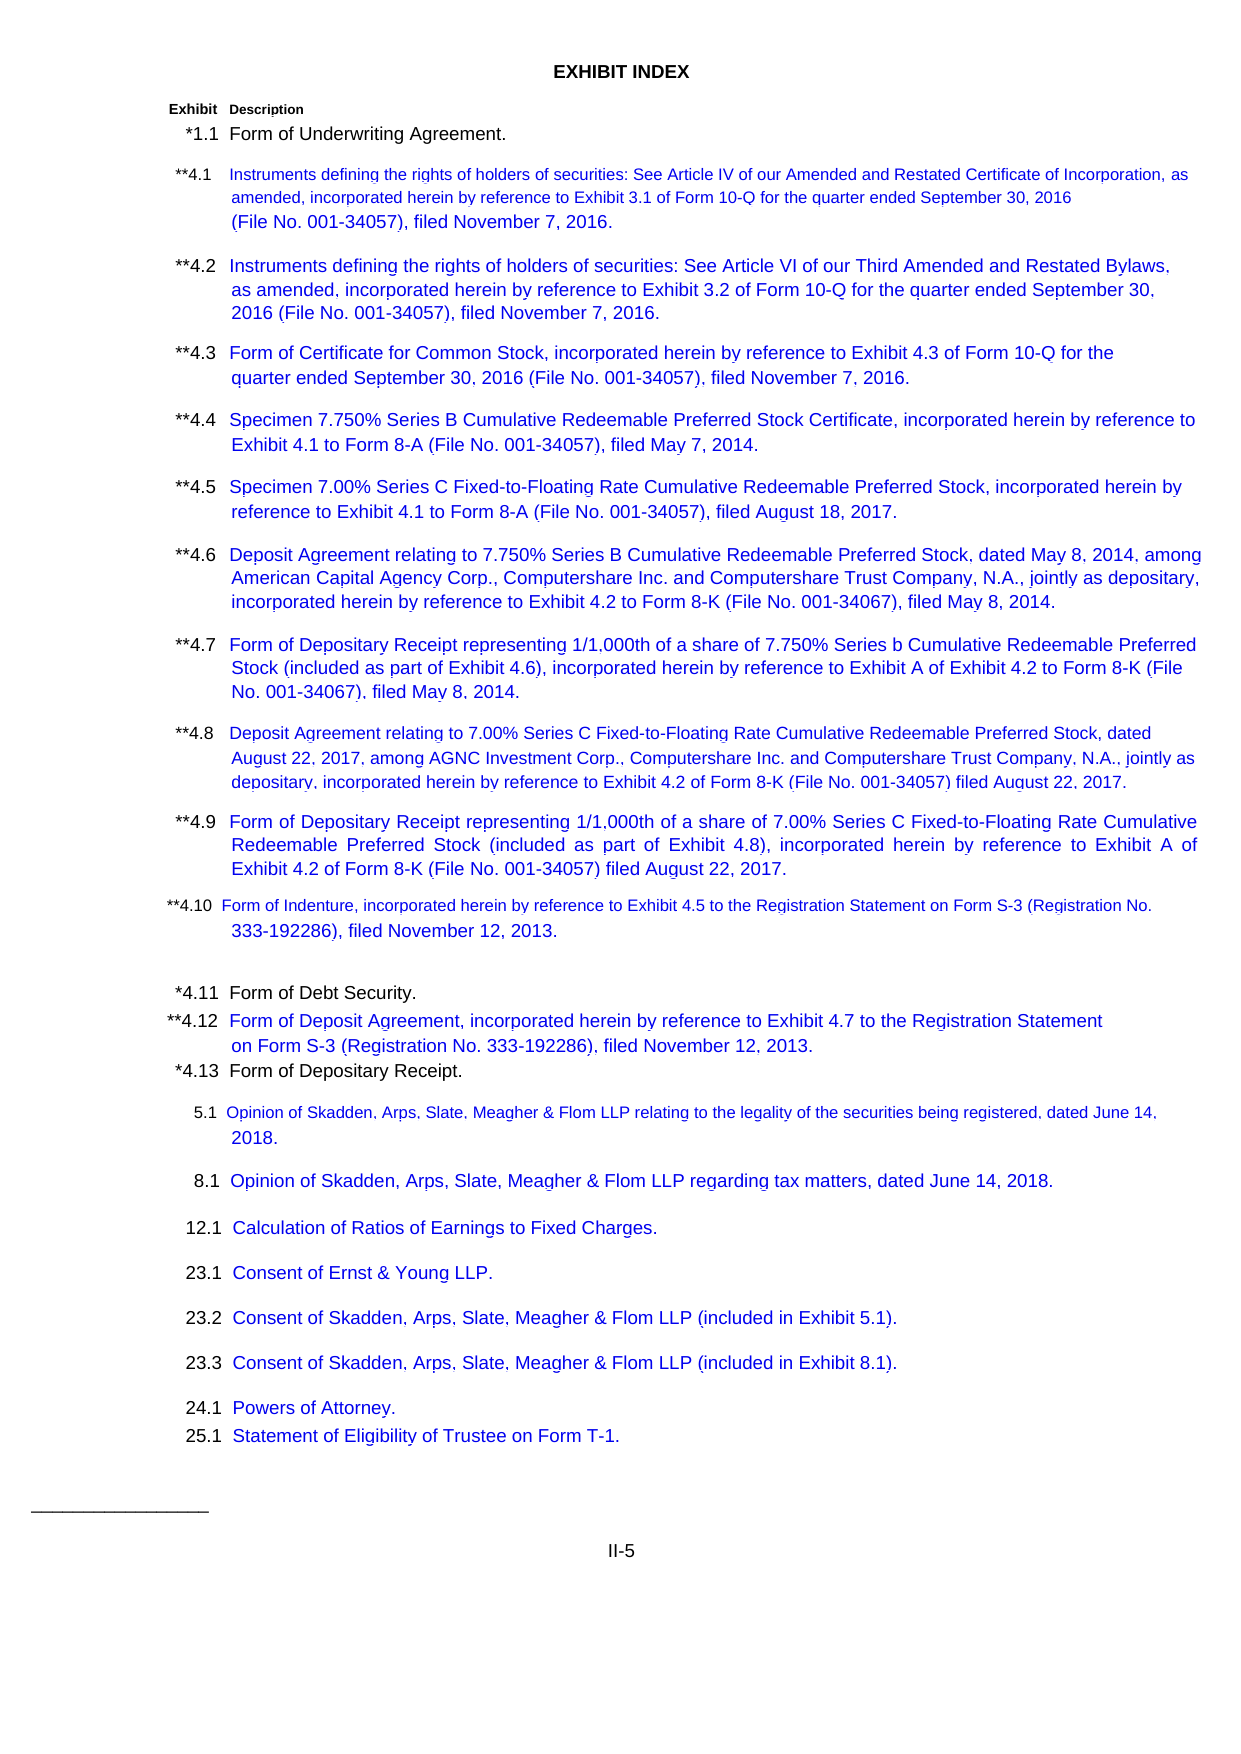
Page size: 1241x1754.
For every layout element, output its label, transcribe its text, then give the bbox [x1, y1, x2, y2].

text 24.1 Powers of Attorney. [185, 1396, 1211, 1418]
text _________________ [31, 1492, 1211, 1514]
text **4.1 Instruments defining the rights of holders of securities: See Article IV of our Amended and Restated Certificate of Incorporation, as amended, incorporated herein by reference to Exhibit 3.1 of Form 10-Q for the quarter ended September 30, 2016 [175, 165, 1201, 207]
text 23.3 Consent of Skadden, Arps, Slate, Meagher & Flom LLP (included in Exhibit 8.1). [185, 1351, 1211, 1373]
text *4.13 Form of Depositary Receipt. [175, 1060, 1211, 1082]
text *4.11 Form of Debt Security. [175, 982, 1211, 1003]
text EXHIBIT INDEX [31, 60, 1211, 82]
text **4.3 Form of Certificate for Common Stock, incorporated herein by reference to Exhibit 4.3 of Form 10-Q for the quarter ended September 30, 2016 (File No. 001-34057), filed November 7, 2016. [175, 342, 1157, 388]
text **4.10 Form of Indenture, incorporated herein by reference to Exhibit 4.5 to the Registration Statement on Form S-3 (Registration No. [167, 896, 1211, 915]
text **4.9 Form of Depositary Receipt representing 1/1,000th of a share of 7.00% Series C Fixed-to-Floating Rate Cumulative Redeemable Preferred Stock (included as part of Exhibit 4.8), incorporated herein by reference to Exhibit A of Exhibit 4.2 of Form 8-K (File No. 001-34057) filed August 22, 2017. [175, 810, 1199, 879]
text 12.1 Calculation of Ratios of Earnings to Fixed Charges. [185, 1216, 1211, 1238]
text **4.5 Specimen 7.00% Series C Fixed-to-Floating Rate Cumulative Redeemable Preferred Stock, incorporated herein by reference to Exhibit 4.1 to Form 8-A (File No. 001-34057), filed August 18, 2017. [175, 476, 1186, 523]
text **4.6 Deposit Agreement relating to 7.750% Series B Cumulative Redeemable Preferred Stock, dated May 8, 2014, among American Capital Agency Corp., Computershare Inc. and Computershare Trust Company, N.A., jointly as depositary, incorporated herein by reference to Exhibit 4.2 to Form 8-K (File No. 001-34067), filed May 8, 2014. [175, 543, 1209, 612]
text (File No. 001-34057), filed November 7, 2016. [231, 211, 1211, 233]
text 8.1 Opinion of Skadden, Arps, Slate, Meagher & Flom LLP regarding tax matters, dated June 14, 2018. [194, 1170, 1211, 1192]
text **4.2 Instruments defining the rights of holders of securities: See Article VI of our Third Amended and Restated Bylaws, as amended, incorporated herein by reference to Exhibit 3.2 of Form 10-Q for the quarter ended September 30, 2016 (File No. 001-34057), filed November 7, 2016. [175, 255, 1194, 323]
text 2018. [231, 1126, 1211, 1148]
text 23.2 Consent of Skadden, Arps, Slate, Meagher & Flom LLP (included in Exhibit 5.1). [185, 1306, 1211, 1328]
text **4.7 Form of Depositary Receipt representing 1/1,000th of a share of 7.750% Series b Cumulative Redeemable Preferred Stock (included as part of Exhibit 4.6), incorporated herein by reference to Exhibit A of Exhibit 4.2 to Form 8-K (File No. 001-34067), filed May 8, 2014. [175, 633, 1199, 702]
text II-5 [31, 1540, 1211, 1561]
text **4.12 Form of Deposit Agreement, incorporated herein by reference to Exhibit 4.7 to the Registration Statement on Form S-3 (Registration No. 333-192286), filed November 12, 2013. [167, 1010, 1128, 1056]
text 333-192286), filed November 12, 2013. [231, 920, 1211, 942]
text *1.1 Form of Underwriting Agreement. [185, 123, 1211, 144]
text 5.1 Opinion of Skadden, Arps, Slate, Meagher & Flom LLP relating to the legality of the securities being registered, dated June 14, [194, 1102, 1211, 1122]
text Exhibit Description [169, 101, 1211, 117]
text 23.1 Consent of Ernst & Young LLP. [185, 1261, 1211, 1283]
text **4.8 Deposit Agreement relating to 7.00% Series C Fixed-to-Floating Rate Cumulative Redeemable Preferred Stock, dated August 22, 2017, among AGNC Investment Corp., Computershare Inc. and Computershare Trust Company, N.A., jointly as depositary, incorporated herein by reference to Exhibit 4.2 of Form 8-K (File No. 001-34057) filed August 22, 2017. [175, 723, 1205, 792]
text 25.1 Statement of Eligibility of Trustee on Form T-1. [185, 1424, 1211, 1446]
text **4.4 Specimen 7.750% Series B Cumulative Redeemable Preferred Stock Certificate, incorporated herein by reference to Exhibit 4.1 to Form 8-A (File No. 001-34057), filed May 7, 2014. [175, 409, 1211, 455]
